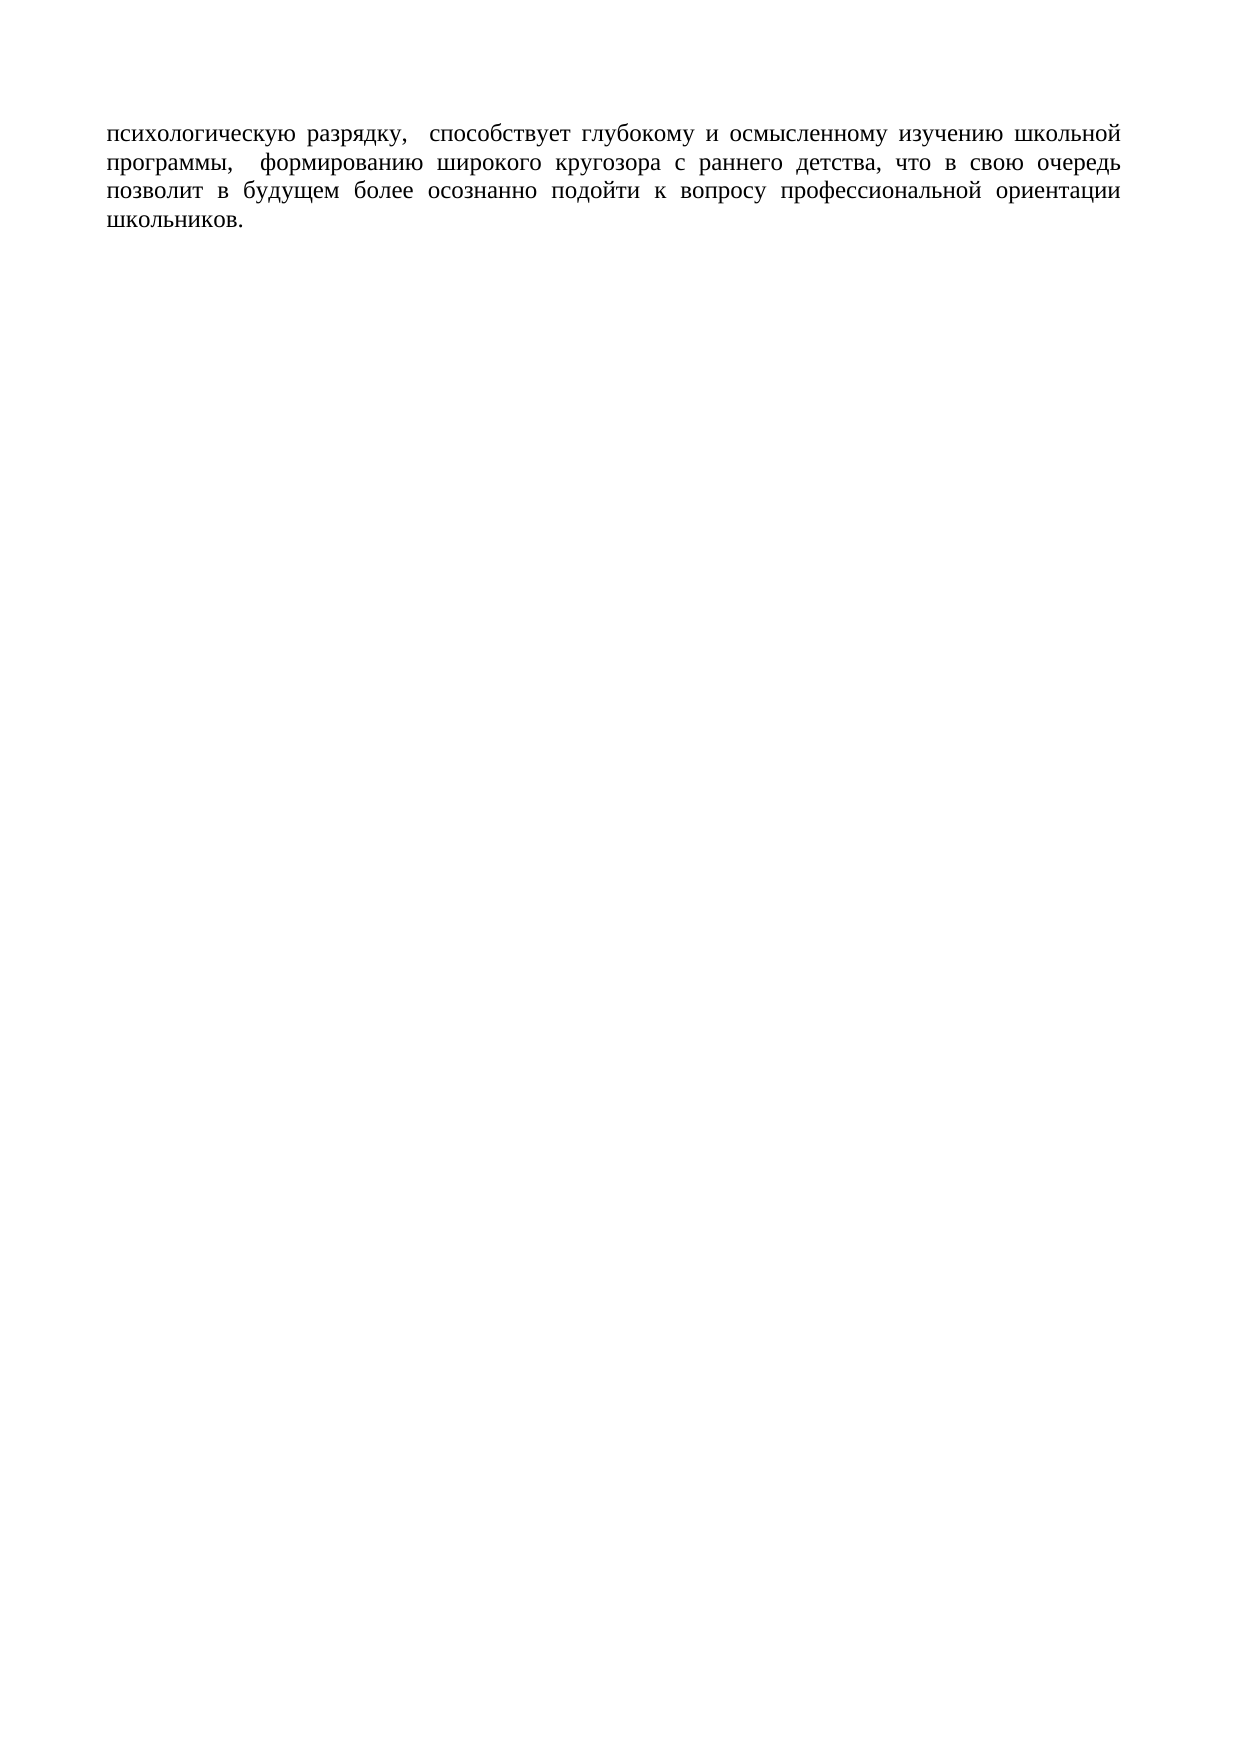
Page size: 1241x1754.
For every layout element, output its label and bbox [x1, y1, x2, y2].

list [0, 118, 1122, 233]
